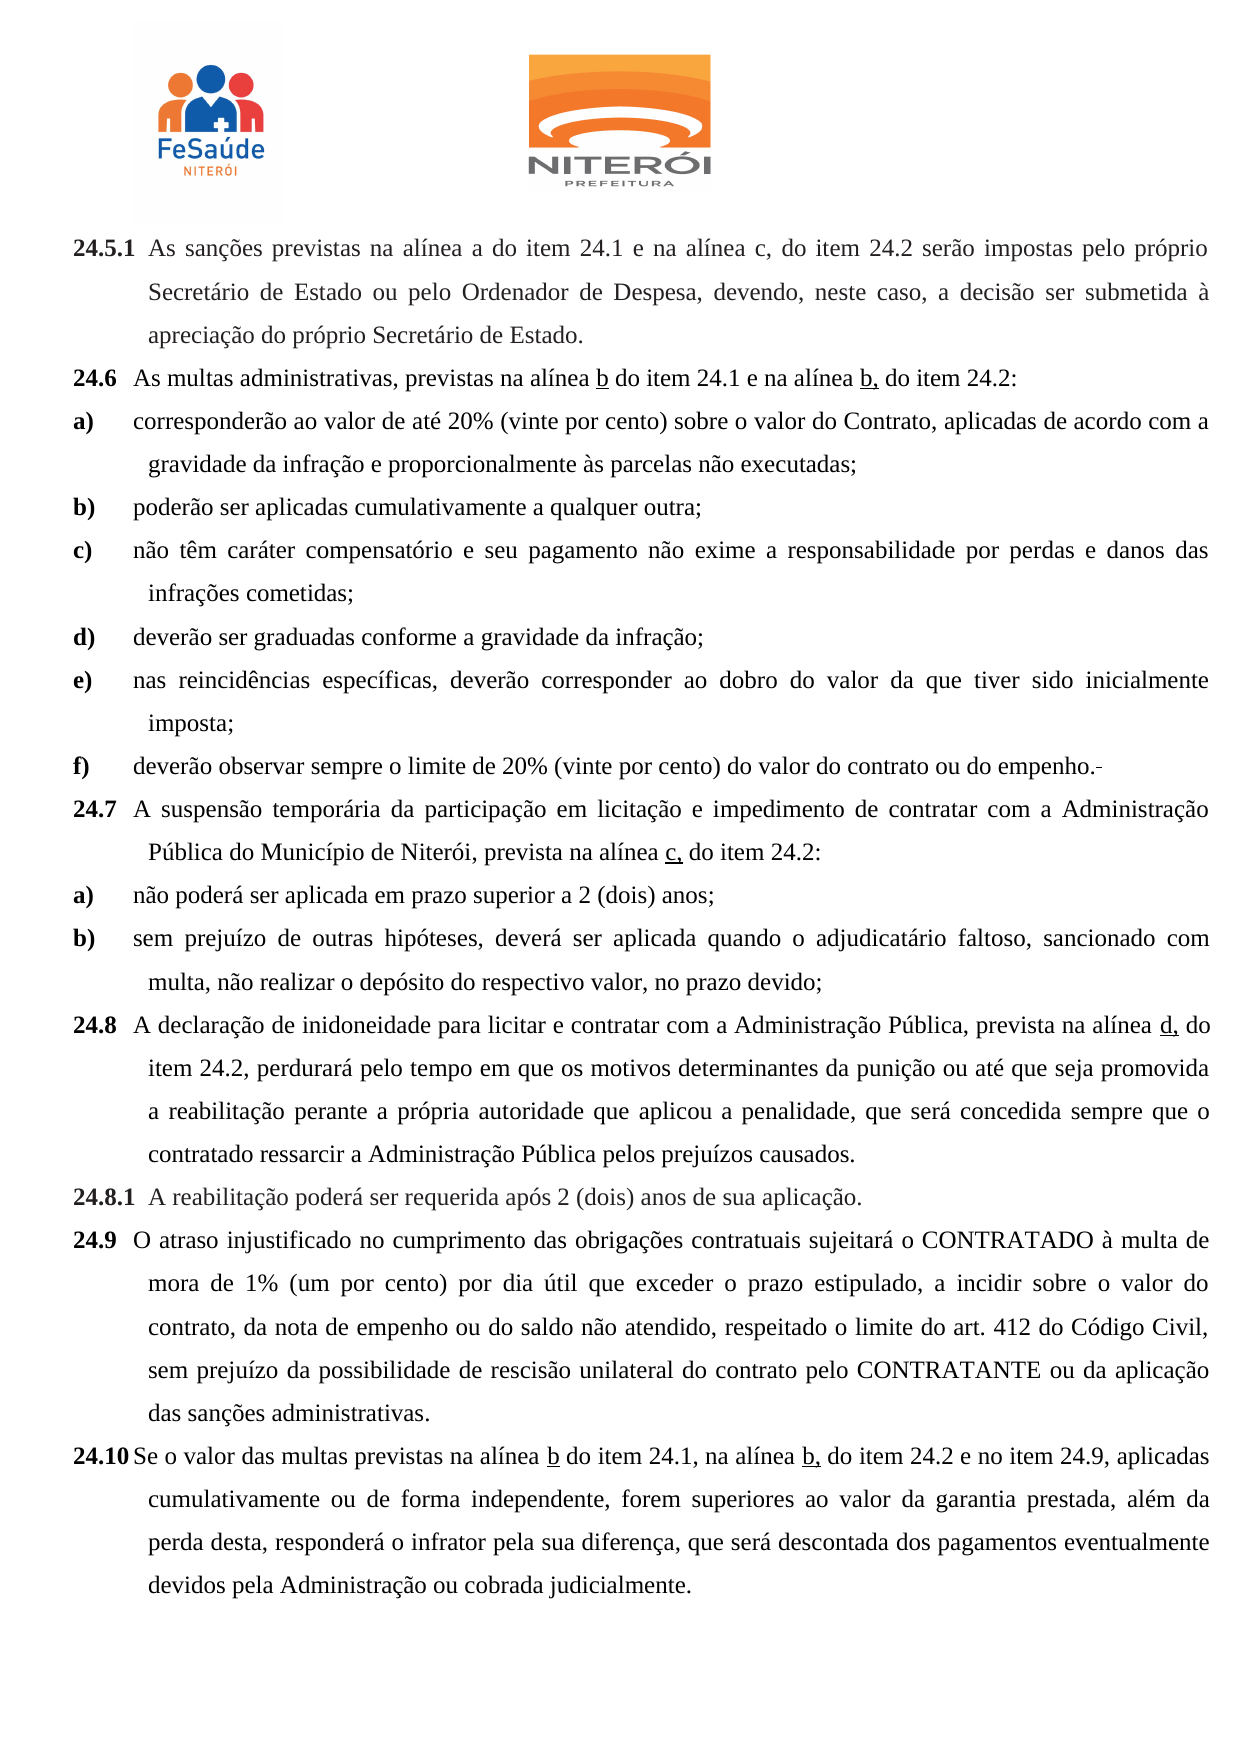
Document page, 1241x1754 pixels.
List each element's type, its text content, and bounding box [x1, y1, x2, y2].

list poderão ser aplicadas cumulativamente a qualquer outra; [73, 492, 1211, 521]
picture [132, 20, 284, 225]
list A reabilitação poderá ser requerida após 2 (dois) anos de sua aplicação. [73, 1182, 1211, 1211]
list A suspensão temporária da participação em licitação e impedimento de contratar com a Administração Pública do Município de Niterói, prevista na alínea c, do item 24.2: [73, 794, 1211, 866]
list nas reincidências específicas, deverão corresponder ao dobro do valor da que tiver sido inicialmente imposta; [73, 665, 1211, 737]
list Se o valor das multas previstas na alínea b do item 24.1, na alínea b, do item 24.2 e no item 24.9, aplicadas cumulativamente ou de forma independente, forem superiores ao valor da garantia prestada, além da perda desta, responderá o infrator pela sua diferença, que será descontada dos pagamentos eventualmente devidos pela Administração ou cobrada judicialmente. [73, 1441, 1211, 1599]
list As multas administrativas, previstas na alínea b do item 24.1 e na alínea b, do item 24.2: [73, 363, 1211, 392]
list deverão ser graduadas conforme a gravidade da infração; [73, 622, 1211, 650]
list As sanções previstas na alínea a do item 24.1 e na alínea c, do item 24.2 serão impostas pelo próprio Secretário de Estado ou pelo Ordenador de Despesa, devendo, neste caso, a decisão ser submetida à apreciação do próprio Secretário de Estado. [73, 233, 1211, 348]
list corresponderão ao valor de até 20% (vinte por cento) sobre o valor do Contrato, aplicadas de acordo com a gravidade da infração e proporcionalmente às parcelas não executadas; [73, 406, 1211, 478]
list A declaração de inidoneidade para licitar e contratar com a Administração Pública, prevista na alínea d, do item 24.2, perdurará pelo tempo em que os motivos determinantes da punição ou até que seja promovida a reabilitação perante a própria autoridade que aplicou a penalidade, que será concedida sempre que o contratado ressarcir a Administração Pública pelos prejuízos causados. [73, 1010, 1211, 1168]
list deverão observar sempre o limite de 20% (vinte por cento) do valor do contrato ou do empenho. [73, 751, 1211, 780]
list O atraso injustificado no cumprimento das obrigações contratuais sujeitará o CONTRATADO à multa de mora de 1% (um por cento) por dia útil que exceder o prazo estipulado, a incidir sobre o valor do contrato, da nota de empenho ou do saldo não atendido, respeitado o limite do art. 412 do Código Civil, sem prejuízo da possibilidade de rescisão unilateral do contrato pelo CONTRATANTE ou da aplicação das sanções administrativas. [73, 1225, 1211, 1427]
list não têm caráter compensatório e seu pagamento não exime a responsabilidade por perdas e danos das infrações cometidas; [73, 535, 1211, 607]
list não poderá ser aplicada em prazo superior a 2 (dois) anos; [73, 880, 1211, 909]
list sem prejuízo de outras hipóteses, deverá ser aplicada quando o adjudicatário faltoso, sancionado com multa, não realizar o depósito do respectivo valor, no prazo devido; [73, 923, 1211, 995]
